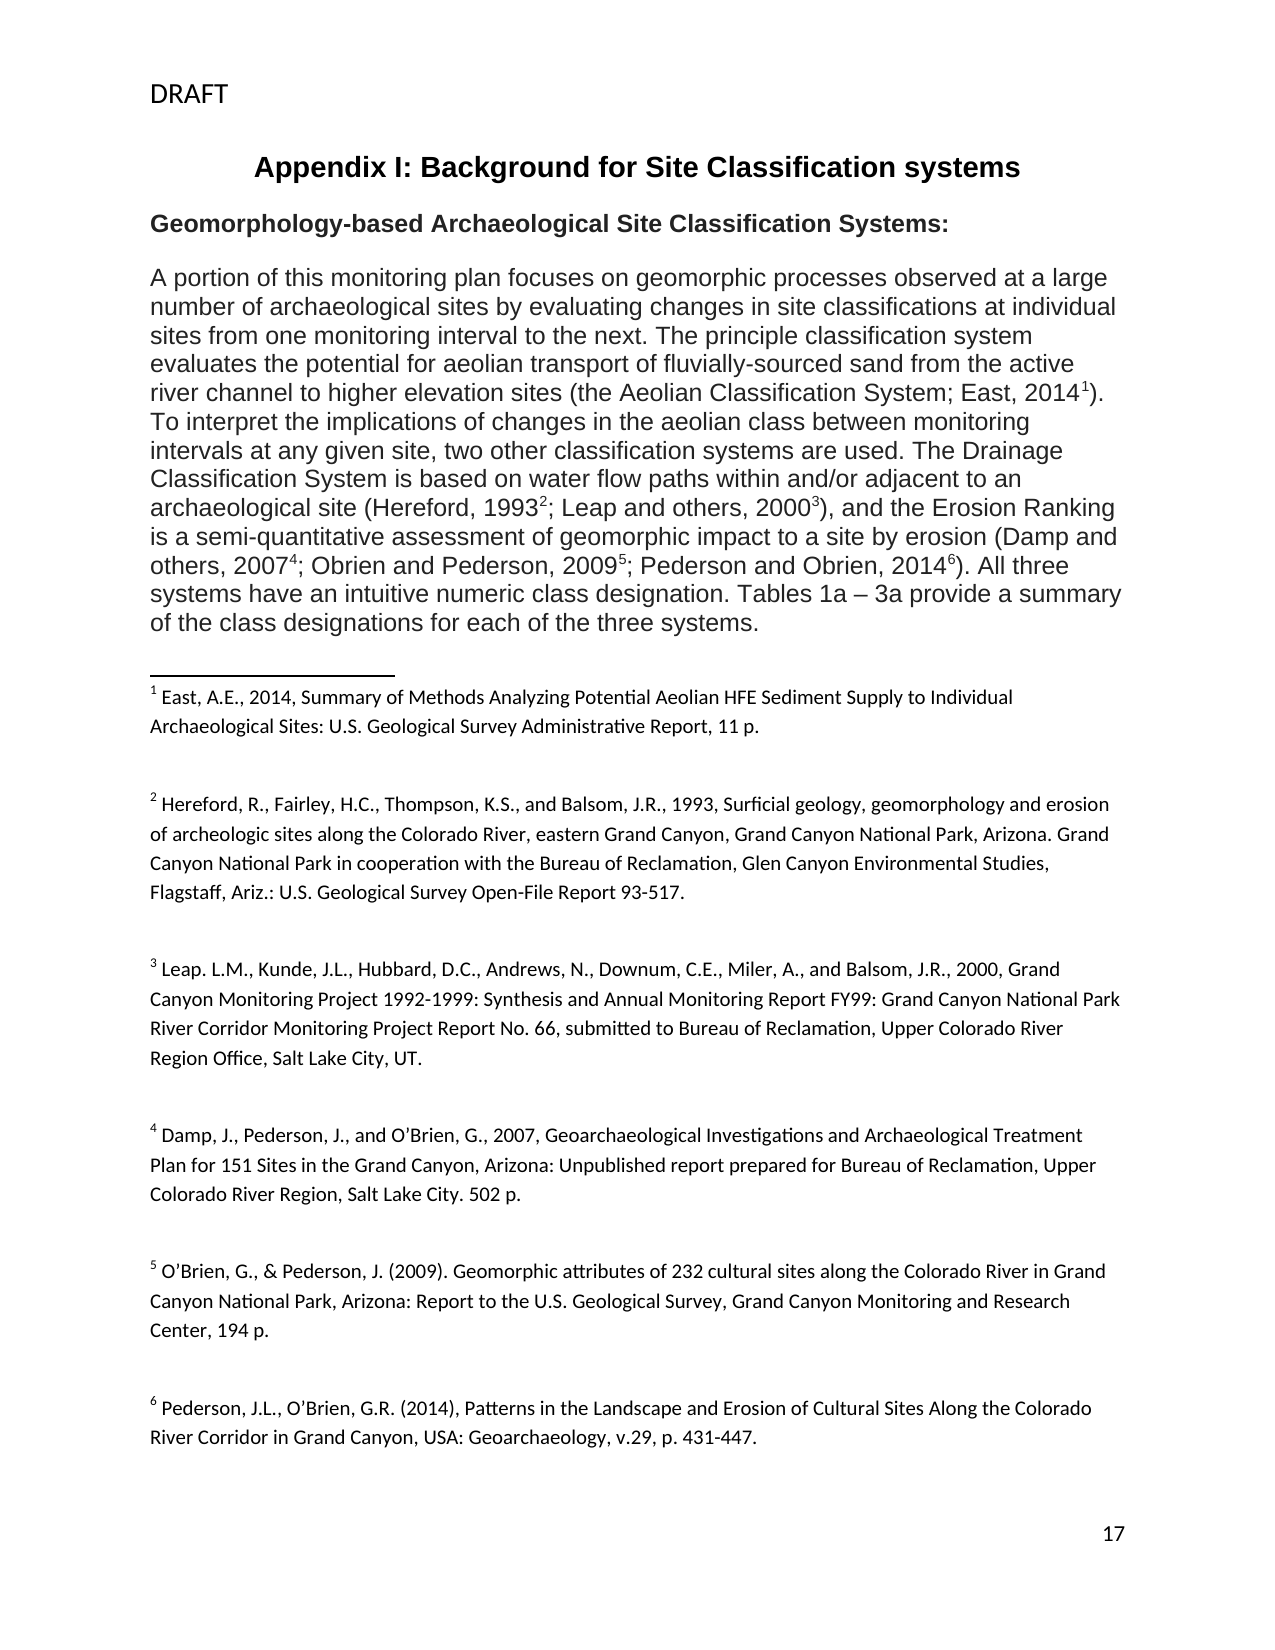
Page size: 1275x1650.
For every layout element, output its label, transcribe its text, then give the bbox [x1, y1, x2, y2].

text Geomorphology-based Archaeological Site Classification Systems: [150, 209, 1125, 238]
text A portion of this monitoring plan focuses on geomorphic processes observed at a large number of archaeological sites by evaluating changes in site classifications at individual sites from one monitoring interval to the next. The principle classification system evaluates the potential for aeolian transport of fluvially-sourced sand from the active river channel to higher elevation sites (the Aeolian Classification System; East, 2014). To interpret the implications of changes in the aeolian class between monitoring intervals at any given site, two other classification systems are used. The Drainage Classification System is based on water flow paths within and/or adjacent to an archaeological site (Hereford, 1993; Leap and others, 2000), and the Erosion Ranking is a semi-quantitative assessment of geomorphic impact to a site by erosion (Damp and others, 2007; Obrien and Pederson, 2009; Pederson and Obrien, 2014). All three systems have an intuitive numeric class designation. Tables 1a – 3a provide a summary of the class designations for each of the three systems. [150, 263, 1125, 637]
text Appendix I: Background for Site Classification systems [150, 150, 1125, 183]
